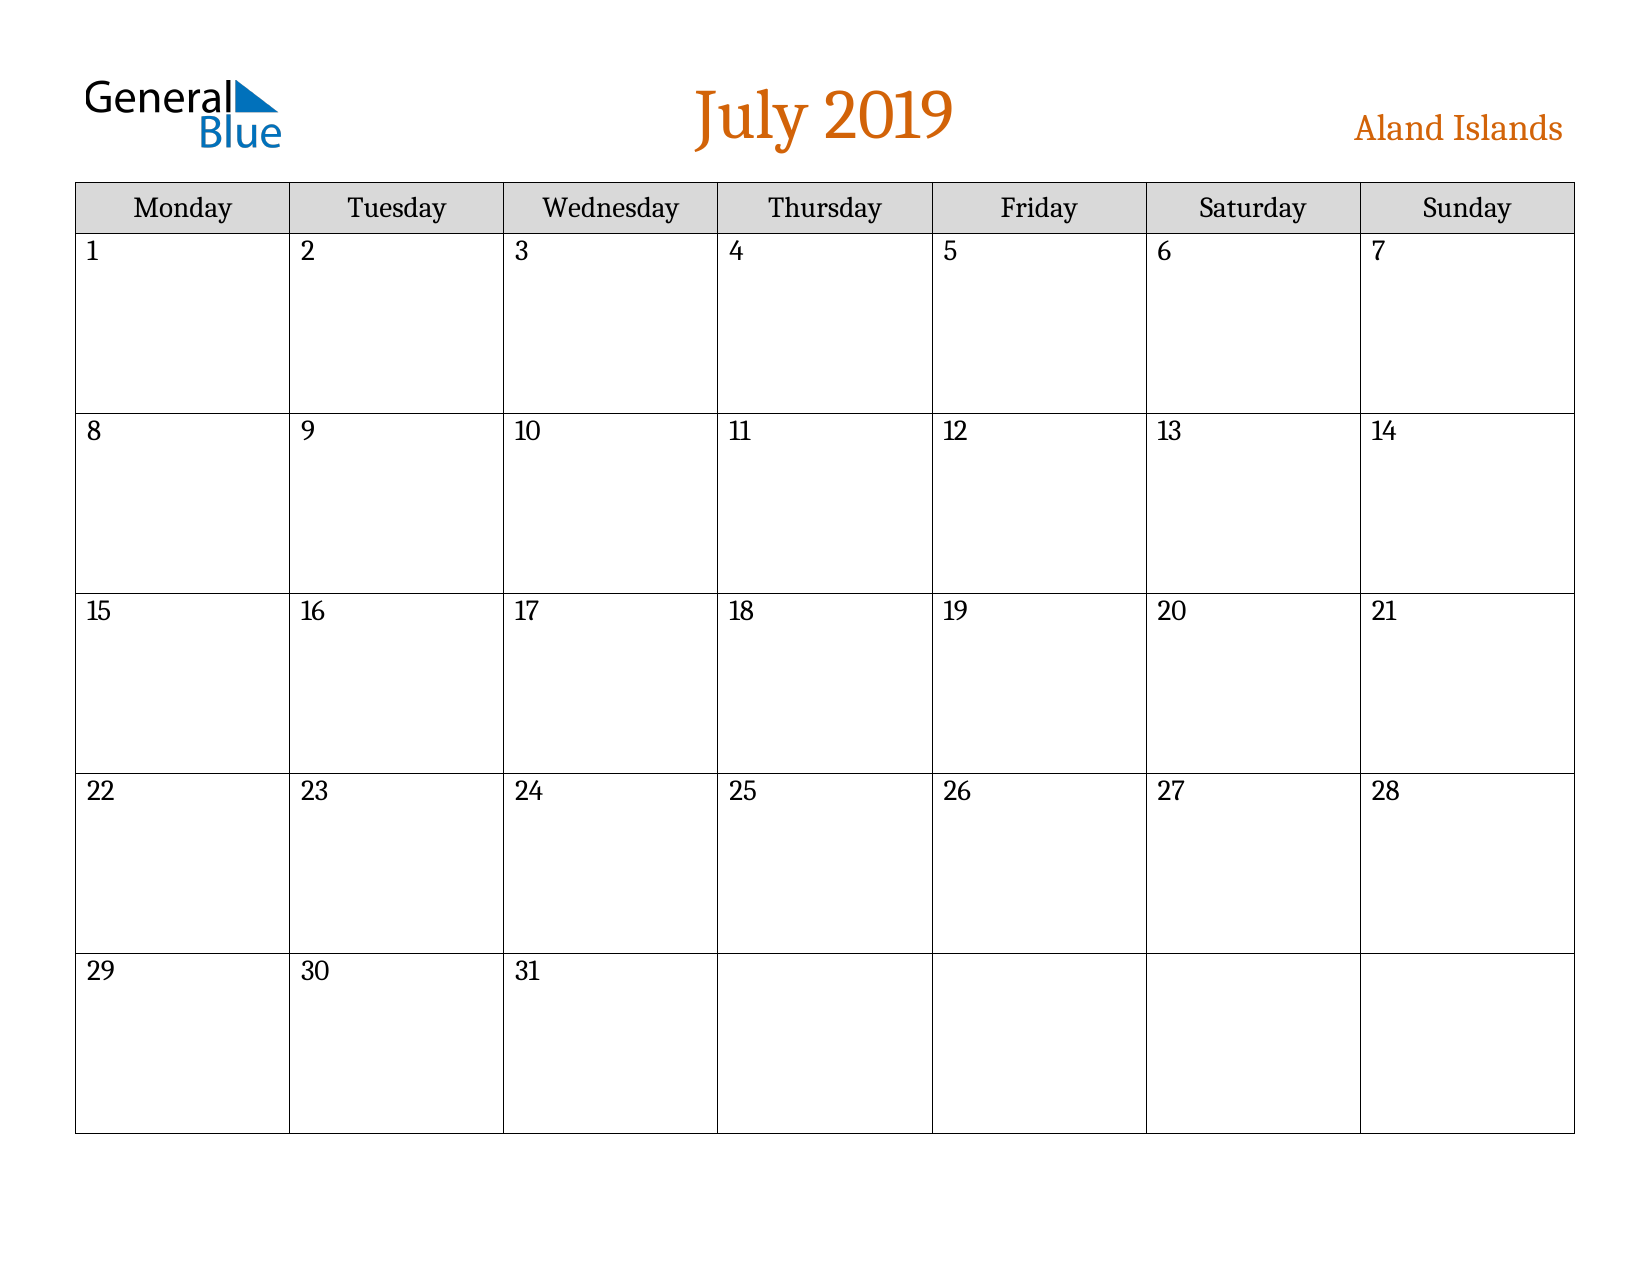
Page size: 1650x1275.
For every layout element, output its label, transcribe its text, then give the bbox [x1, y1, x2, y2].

table_cell 7 [1361, 234, 1574, 270]
table_cell 5 [933, 234, 1146, 270]
table_cell 15 [76, 594, 289, 630]
table_cell [76, 270, 289, 413]
table_cell [1361, 954, 1574, 990]
table_cell 8 [76, 414, 289, 450]
table_cell [718, 630, 932, 773]
table_cell 13 [1147, 414, 1360, 450]
table_cell [933, 990, 1146, 1133]
table_cell 18 [718, 594, 932, 630]
table_cell [290, 270, 503, 413]
table_cell [718, 450, 932, 593]
table_cell 27 [1147, 774, 1360, 810]
table_cell [718, 270, 932, 413]
table_cell 28 [1361, 774, 1574, 810]
table_cell 31 [504, 954, 717, 990]
table_cell [290, 990, 503, 1133]
table_cell [718, 954, 932, 990]
picture [86, 80, 281, 148]
table_cell 14 [1361, 414, 1574, 450]
table_cell [504, 450, 717, 593]
table_cell [1147, 450, 1360, 593]
table_cell 29 [76, 954, 289, 990]
table_cell 16 [290, 594, 503, 630]
table_cell 1 [76, 234, 289, 270]
table_cell [76, 990, 289, 1133]
table_cell [718, 810, 932, 953]
table_cell 19 [933, 594, 1146, 630]
table_header July 2019 [504, 75, 1146, 182]
table_cell [1361, 810, 1574, 953]
table_cell Thursday [718, 183, 932, 233]
table_cell [933, 630, 1146, 773]
table_cell [1147, 990, 1360, 1133]
table_header [76, 75, 503, 182]
table_cell [290, 810, 503, 953]
table_cell Sunday [1361, 183, 1574, 233]
table_cell [1147, 630, 1360, 773]
table_header Aland Islands [1146, 75, 1574, 182]
table_cell [290, 630, 503, 773]
table_cell 26 [933, 774, 1146, 810]
table_cell [1361, 270, 1574, 413]
table_cell [76, 450, 289, 593]
table_cell 21 [1361, 594, 1574, 630]
table_cell [290, 450, 503, 593]
table_cell 2 [290, 234, 503, 270]
table_cell [933, 810, 1146, 953]
table_cell [76, 630, 289, 773]
table_cell Tuesday [290, 183, 503, 233]
table_cell [1147, 954, 1360, 990]
table_cell Saturday [1147, 183, 1360, 233]
table_cell [1147, 270, 1360, 413]
table_cell [1147, 810, 1360, 953]
table_cell [933, 450, 1146, 593]
table_cell 9 [290, 414, 503, 450]
table_cell 17 [504, 594, 717, 630]
table_cell 12 [933, 414, 1146, 450]
table_cell 10 [504, 414, 717, 450]
table_cell [1361, 630, 1574, 773]
table_cell 20 [1147, 594, 1360, 630]
table_cell 6 [1147, 234, 1360, 270]
table_cell 22 [76, 774, 289, 810]
table_cell Friday [933, 183, 1146, 233]
table_cell 4 [718, 234, 932, 270]
table_cell [504, 810, 717, 953]
table_cell Monday [76, 183, 289, 233]
table_cell 24 [504, 774, 717, 810]
table_cell 25 [718, 774, 932, 810]
table_cell 3 [504, 234, 717, 270]
table_cell [504, 630, 717, 773]
table_cell 11 [718, 414, 932, 450]
table_cell 23 [290, 774, 503, 810]
table_cell Wednesday [504, 183, 717, 233]
table_cell [1361, 450, 1574, 593]
table_cell [718, 990, 932, 1133]
table_cell [76, 810, 289, 953]
table_cell [933, 954, 1146, 990]
table_cell [504, 270, 717, 413]
table_cell [1361, 990, 1574, 1133]
table_cell [933, 270, 1146, 413]
table_cell [504, 990, 717, 1133]
table_cell 30 [290, 954, 503, 990]
